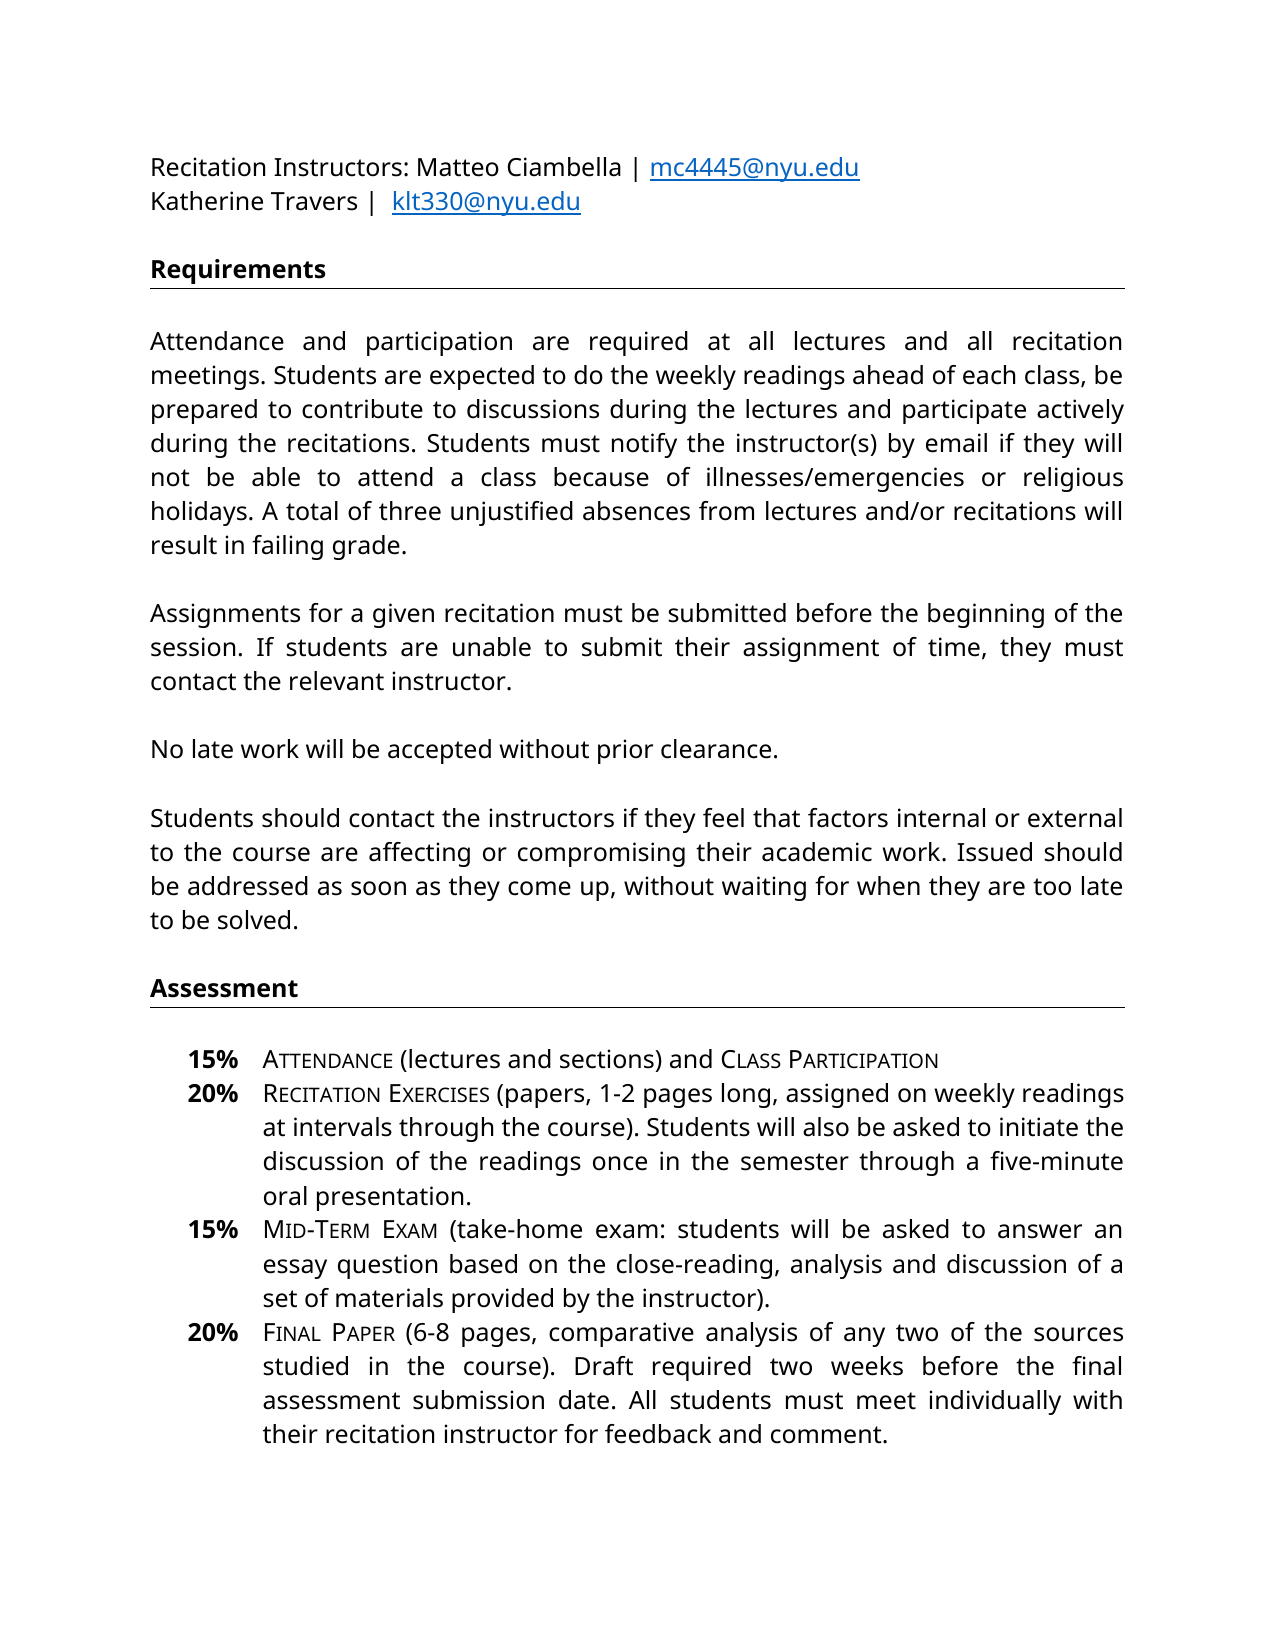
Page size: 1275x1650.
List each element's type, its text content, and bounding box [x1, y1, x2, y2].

text Students should contact the instructors if they feel that factors internal or external to the course are affecting or compromising their academic work. Issued should be addressed as soon as they come up, without waiting for when they are too late to be solved. [150, 800, 1125, 937]
text Requirements [150, 252, 1125, 288]
text Katherine Travers | klt330@nyu.edu [150, 184, 1125, 218]
text Assessment [150, 971, 1125, 1007]
text Attendance and participation are required at all lectures and all recitation meetings. Students are expected to do the weekly readings ahead of each class, be prepared to contribute to discussions during the lectures and participate actively during the recitations. Students must notify the instructor(s) by email if they will not be able to attend a class because of illnesses/emergencies or religious holidays. A total of three unjustified absences from lectures and/or recitations will result in failing grade. [150, 323, 1125, 562]
text 15% Attendance (lectures and sections) and Class Participation [187, 1042, 1125, 1076]
text 20% Final Paper (6-8 pages, comparative analysis of any two of the sources studied in the course). Draft required two weeks before the final assessment submission date. All students must meet individually with their recitation instructor for feedback and comment. [187, 1314, 1125, 1451]
text 20% Recitation Exercises (papers, 1-2 pages long, assigned on weekly readings at intervals through the course). Students will also be asked to initiate the discussion of the readings once in the semester through a five-minute oral presentation. [187, 1076, 1125, 1212]
text Recitation Instructors: Matteo Ciambella | mc4445@nyu.edu [150, 150, 1125, 184]
text No late work will be accepted without prior clearance. [150, 732, 1125, 766]
text Assignments for a given recitation must be submitted before the beginning of the session. If students are unable to submit their assignment of time, they must contact the relevant instructor. [150, 596, 1125, 698]
text 15% Mid-Term Exam (take-home exam: students will be asked to answer an essay question based on the close-reading, analysis and discussion of a set of materials provided by the instructor). [187, 1212, 1125, 1314]
